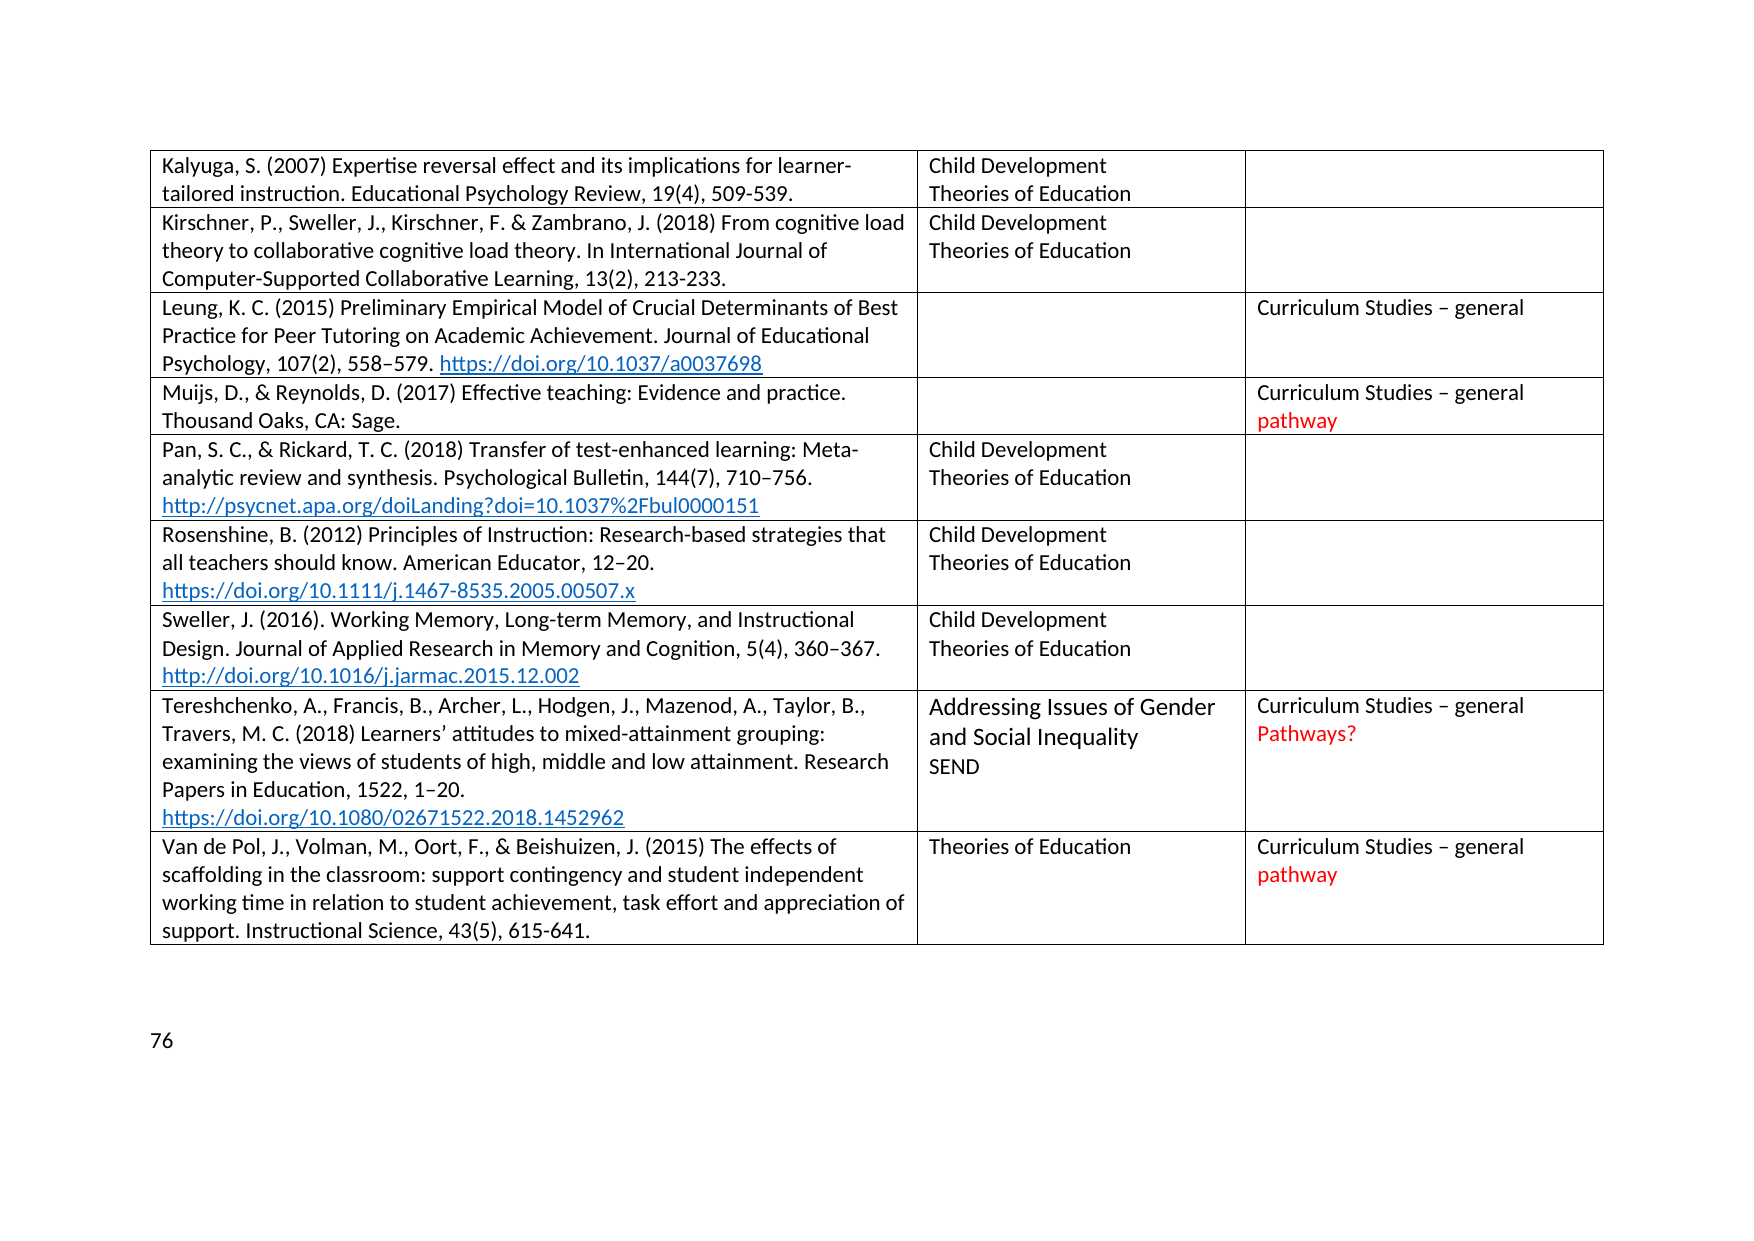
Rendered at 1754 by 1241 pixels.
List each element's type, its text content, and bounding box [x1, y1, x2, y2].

table_cell Pan, S. C., & Rickard, T. C. (2018) Transfer of test-enhanced learning: Meta-analytic review and synthesis. Psychological Bulletin, 144(7), 710–756. http://psycnet.apa.org/doiLanding?doi=10.1037%2Fbul0000151 [151, 435, 917, 519]
table_cell Kirschner, P., Sweller, J., Kirschner, F. & Zambrano, J. (2018) From cognitive load theory to collaborative cognitive load theory. In International Journal of Computer-Supported Collaborative Learning, 13(2), 213-233. [151, 208, 917, 292]
table_cell [1246, 208, 1603, 292]
table_cell Child Development Theories of Education [918, 435, 1245, 519]
table_cell Curriculum Studies – general pathway [1246, 832, 1603, 944]
table_cell Tereshchenko, A., Francis, B., Archer, L., Hodgen, J., Mazenod, A., Taylor, B., Travers, M. C. (2018) Learners’ attitudes to mixed-attainment grouping: examining the views of students of high, middle and low attainment. Research Papers in Education, 1522, 1–20. https://doi.org/10.1080/02671522.2018.1452962 [151, 691, 917, 831]
table_cell Child Development Theories of Education [918, 208, 1245, 292]
table_cell Leung, K. C. (2015) Preliminary Empirical Model of Crucial Determinants of Best Practice for Peer Tutoring on Academic Achievement. Journal of Educational Psychology, 107(2), 558–579. https://doi.org/10.1037/a0037698 [151, 293, 917, 377]
table_cell Curriculum Studies – general [1246, 293, 1603, 377]
table_cell [1246, 151, 1603, 207]
table_cell [1246, 435, 1603, 519]
table_cell Curriculum Studies – general pathway [1246, 378, 1603, 434]
table_cell [1246, 521, 1603, 604]
table_cell [918, 293, 1245, 377]
table_cell Muijs, D., & Reynolds, D. (2017) Effective teaching: Evidence and practice. Thousand Oaks, CA: Sage. [151, 378, 917, 434]
table_cell Child Development Theories of Education [918, 521, 1245, 604]
table_cell Sweller, J. (2016). Working Memory, Long-term Memory, and Instructional Design. Journal of Applied Research in Memory and Cognition, 5(4), 360–367. http://doi.org/10.1016/j.jarmac.2015.12.002 [151, 606, 917, 690]
table_cell Kalyuga, S. (2007) Expertise reversal effect and its implications for learner-tailored instruction. Educational Psychology Review, 19(4), 509-539. [151, 151, 917, 207]
table_cell Child Development Theories of Education [918, 151, 1245, 207]
table_cell Theories of Education [918, 832, 1245, 944]
table_cell [1246, 606, 1603, 690]
table_cell Child Development Theories of Education [918, 606, 1245, 690]
table_cell Van de Pol, J., Volman, M., Oort, F., & Beishuizen, J. (2015) The effects of scaffolding in the classroom: support contingency and student independent working time in relation to student achievement, task effort and appreciation of support. Instructional Science, 43(5), 615-641. [151, 832, 917, 944]
table_cell Curriculum Studies – general Pathways? [1246, 691, 1603, 831]
table_cell Rosenshine, B. (2012) Principles of Instruction: Research-based strategies that all teachers should know. American Educator, 12–20. https://doi.org/10.1111/j.1467-8535.2005.00507.x [151, 521, 917, 604]
table_cell Addressing Issues of Gender and Social Inequality SEND [918, 691, 1245, 831]
table_cell [918, 378, 1245, 434]
